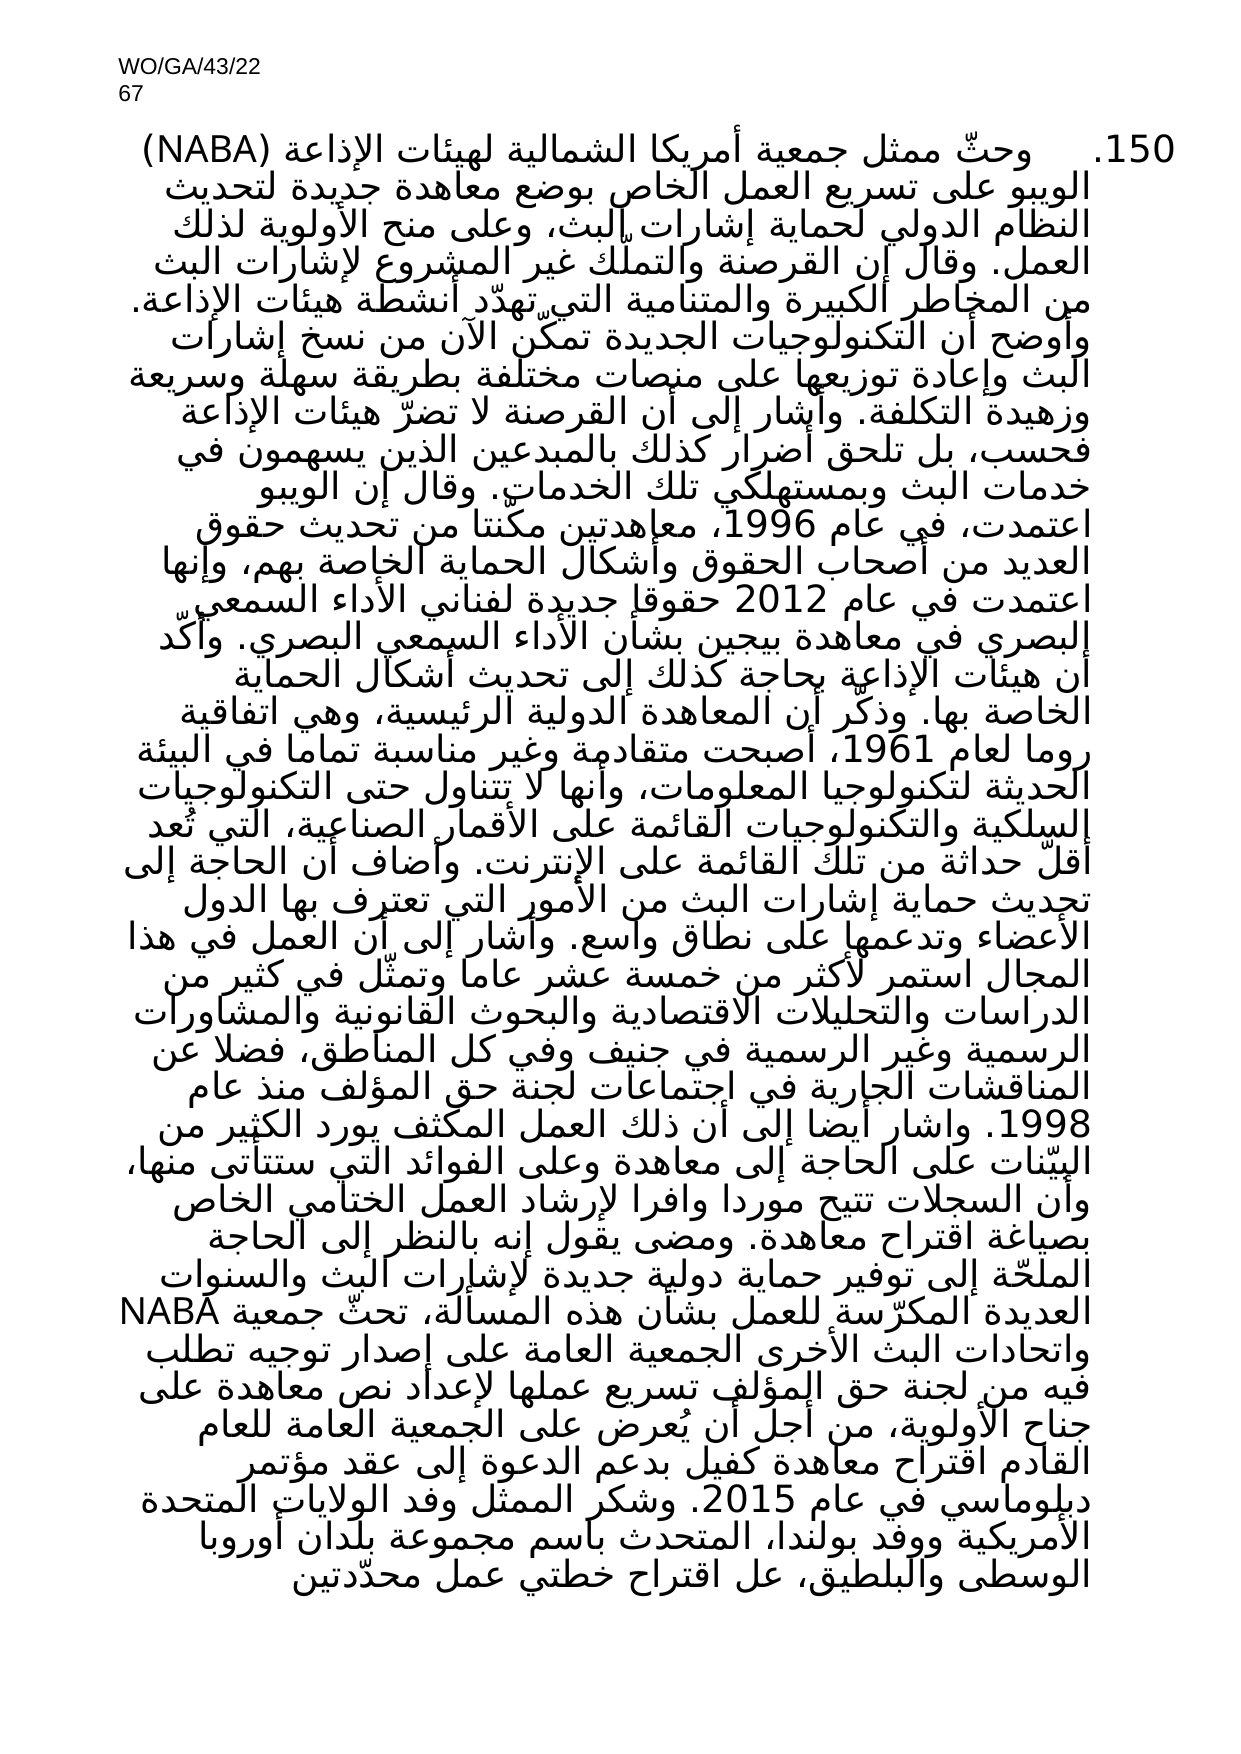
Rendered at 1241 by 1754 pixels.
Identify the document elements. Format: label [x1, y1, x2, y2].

text [118, 132, 1092, 1595]
